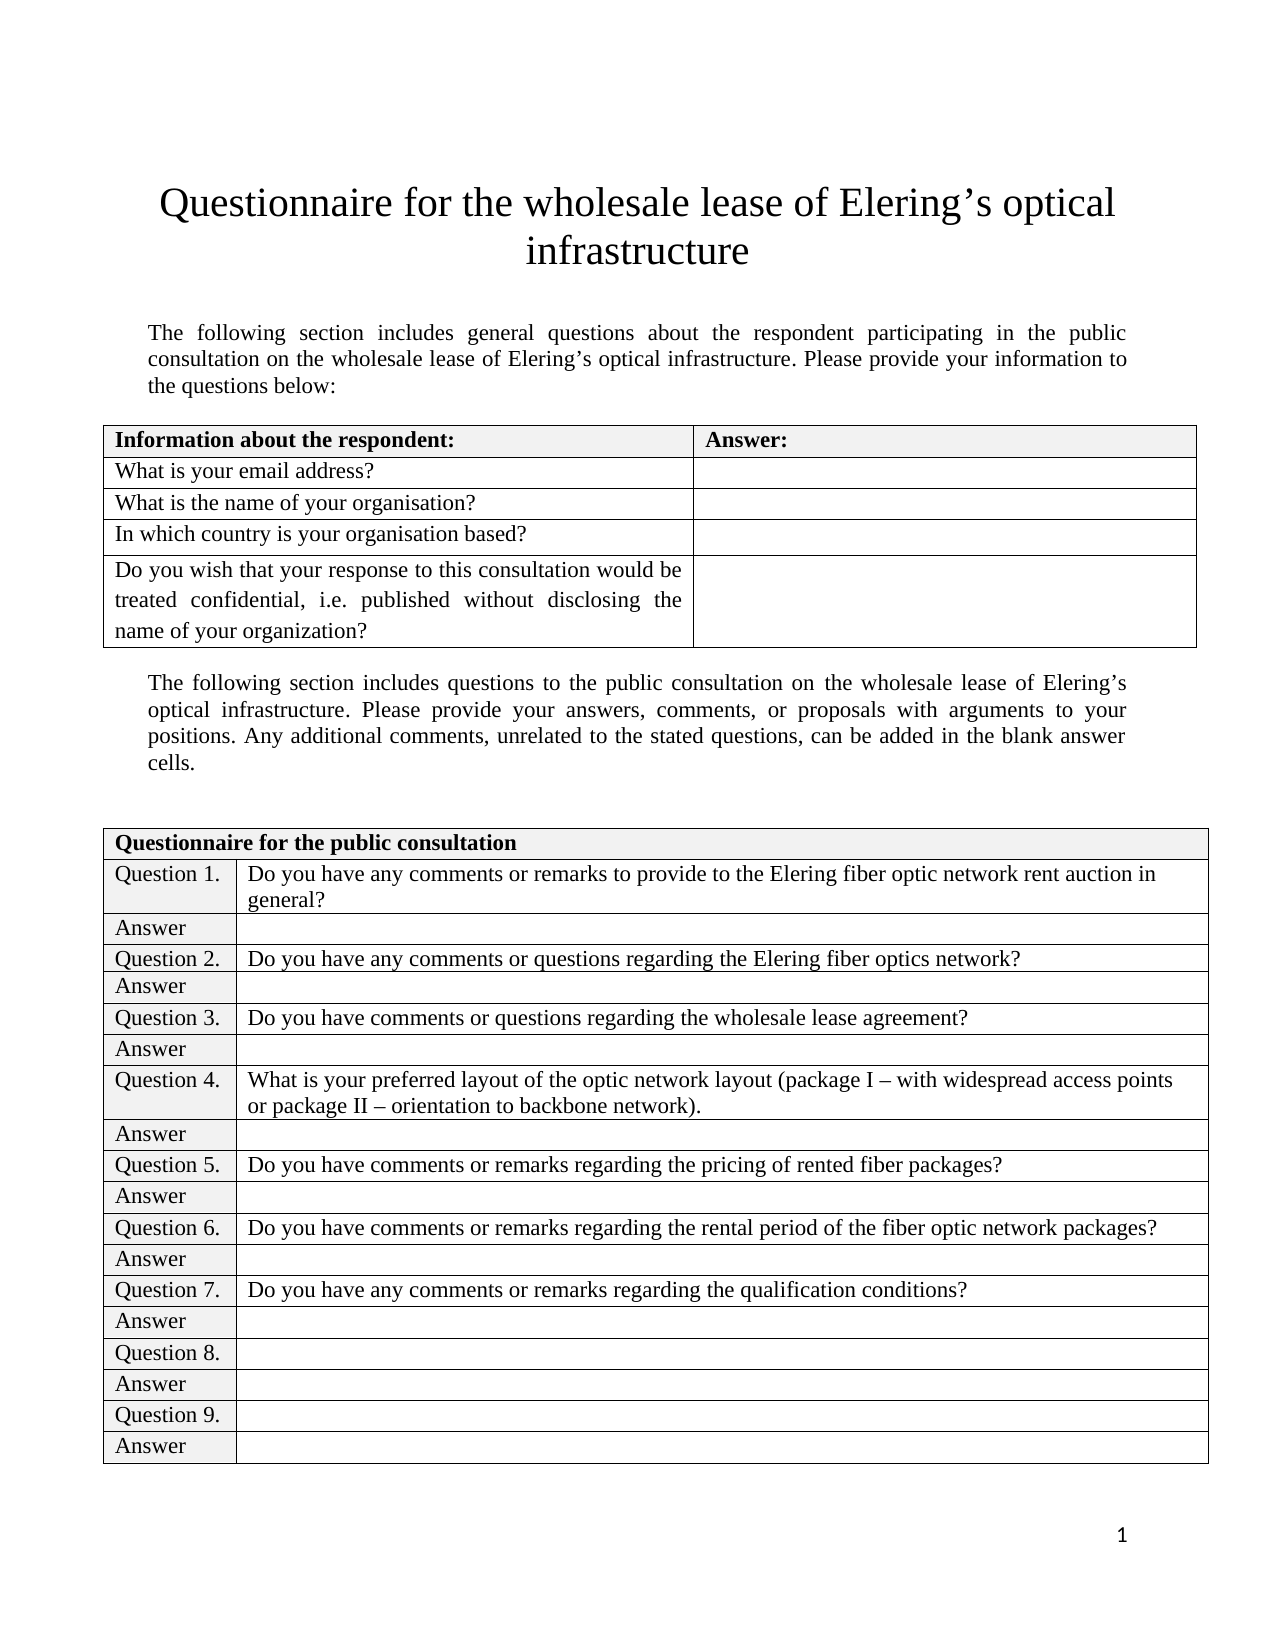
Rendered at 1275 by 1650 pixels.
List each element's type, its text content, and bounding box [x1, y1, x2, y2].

table_cell Answer [104, 1120, 236, 1150]
table_cell Do you have comments or remarks regarding the rental period of the fiber optic network packages? [237, 1214, 1208, 1244]
table_cell [237, 1035, 1208, 1065]
table_cell Do you wish that your response to this consultation would be treated confidential, i.e. published without disclosing the name of your organization? [104, 556, 693, 647]
table_cell [237, 1120, 1208, 1150]
table_cell What is your email address? [104, 458, 693, 488]
table_cell Question 1. [104, 860, 236, 913]
table_cell [694, 520, 1196, 555]
table_cell Do you have any comments or remarks to provide to the Elering fiber optic network rent auction in general? [237, 860, 1208, 913]
table_cell Do you have comments or remarks regarding the pricing of rented fiber packages? [237, 1151, 1208, 1181]
table_cell Question 5. [104, 1151, 236, 1181]
table_cell Do you have any comments or remarks regarding the qualification conditions? [237, 1276, 1208, 1306]
table_cell In which country is your organisation based? [104, 520, 693, 555]
table_header Questionnaire for the public consultation [104, 829, 1208, 859]
table_cell Question 2. [104, 945, 236, 971]
table_cell Do you have comments or questions regarding the wholesale lease agreement? [237, 1004, 1208, 1034]
table_cell [237, 972, 1208, 1002]
table_cell [694, 458, 1196, 488]
table_cell [237, 914, 1208, 944]
table_cell What is the name of your organisation? [104, 489, 693, 519]
table_cell [694, 489, 1196, 519]
table_cell [237, 1339, 1208, 1369]
table_cell [237, 1245, 1208, 1275]
table_cell Answer [104, 972, 236, 1002]
table_cell Answer [104, 1307, 236, 1337]
table_cell Answer [104, 1432, 236, 1462]
table_cell [237, 1432, 1208, 1462]
table_cell Question 8. [104, 1339, 236, 1369]
table_cell Question 7. [104, 1276, 236, 1306]
table_cell Answer [104, 1182, 236, 1212]
table_cell [694, 556, 1196, 647]
table_cell [237, 1401, 1208, 1431]
table_cell [237, 1370, 1208, 1400]
table_cell Question 9. [104, 1401, 236, 1431]
text The following section includes general questions about the respondent participating in the public consultation on the wholesale lease of Elering’s optical infrastructure. Please provide your information to the questions below: [148, 319, 1127, 398]
table_cell Do you have any comments or questions regarding the Elering fiber optics network? [237, 945, 1208, 971]
table_cell Answer [104, 1035, 236, 1065]
table_cell What is your preferred layout of the optic network layout (package I – with widespread access points or package II – orientation to backbone network). [237, 1066, 1208, 1119]
table_header Answer: [694, 426, 1196, 457]
table_cell Question 6. [104, 1214, 236, 1244]
table_cell [237, 1307, 1208, 1337]
table_header Information about the respondent: [104, 426, 693, 457]
table_cell Answer [104, 914, 236, 944]
text The following section includes questions to the public consultation on the wholesale lease of Elering’s optical infrastructure. Please provide your answers, comments, or proposals with arguments to your positions. Any additional comments, unrelated to the stated questions, can be added in the blank answer cells. [148, 669, 1127, 775]
table_cell [237, 1182, 1208, 1212]
table_cell Answer [104, 1245, 236, 1275]
table_cell Question 3. [104, 1004, 236, 1034]
table_cell Question 4. [104, 1066, 236, 1119]
text Questionnaire for the wholesale lease of Elering’s optical infrastructure [148, 177, 1127, 273]
table_cell Answer [104, 1370, 236, 1400]
